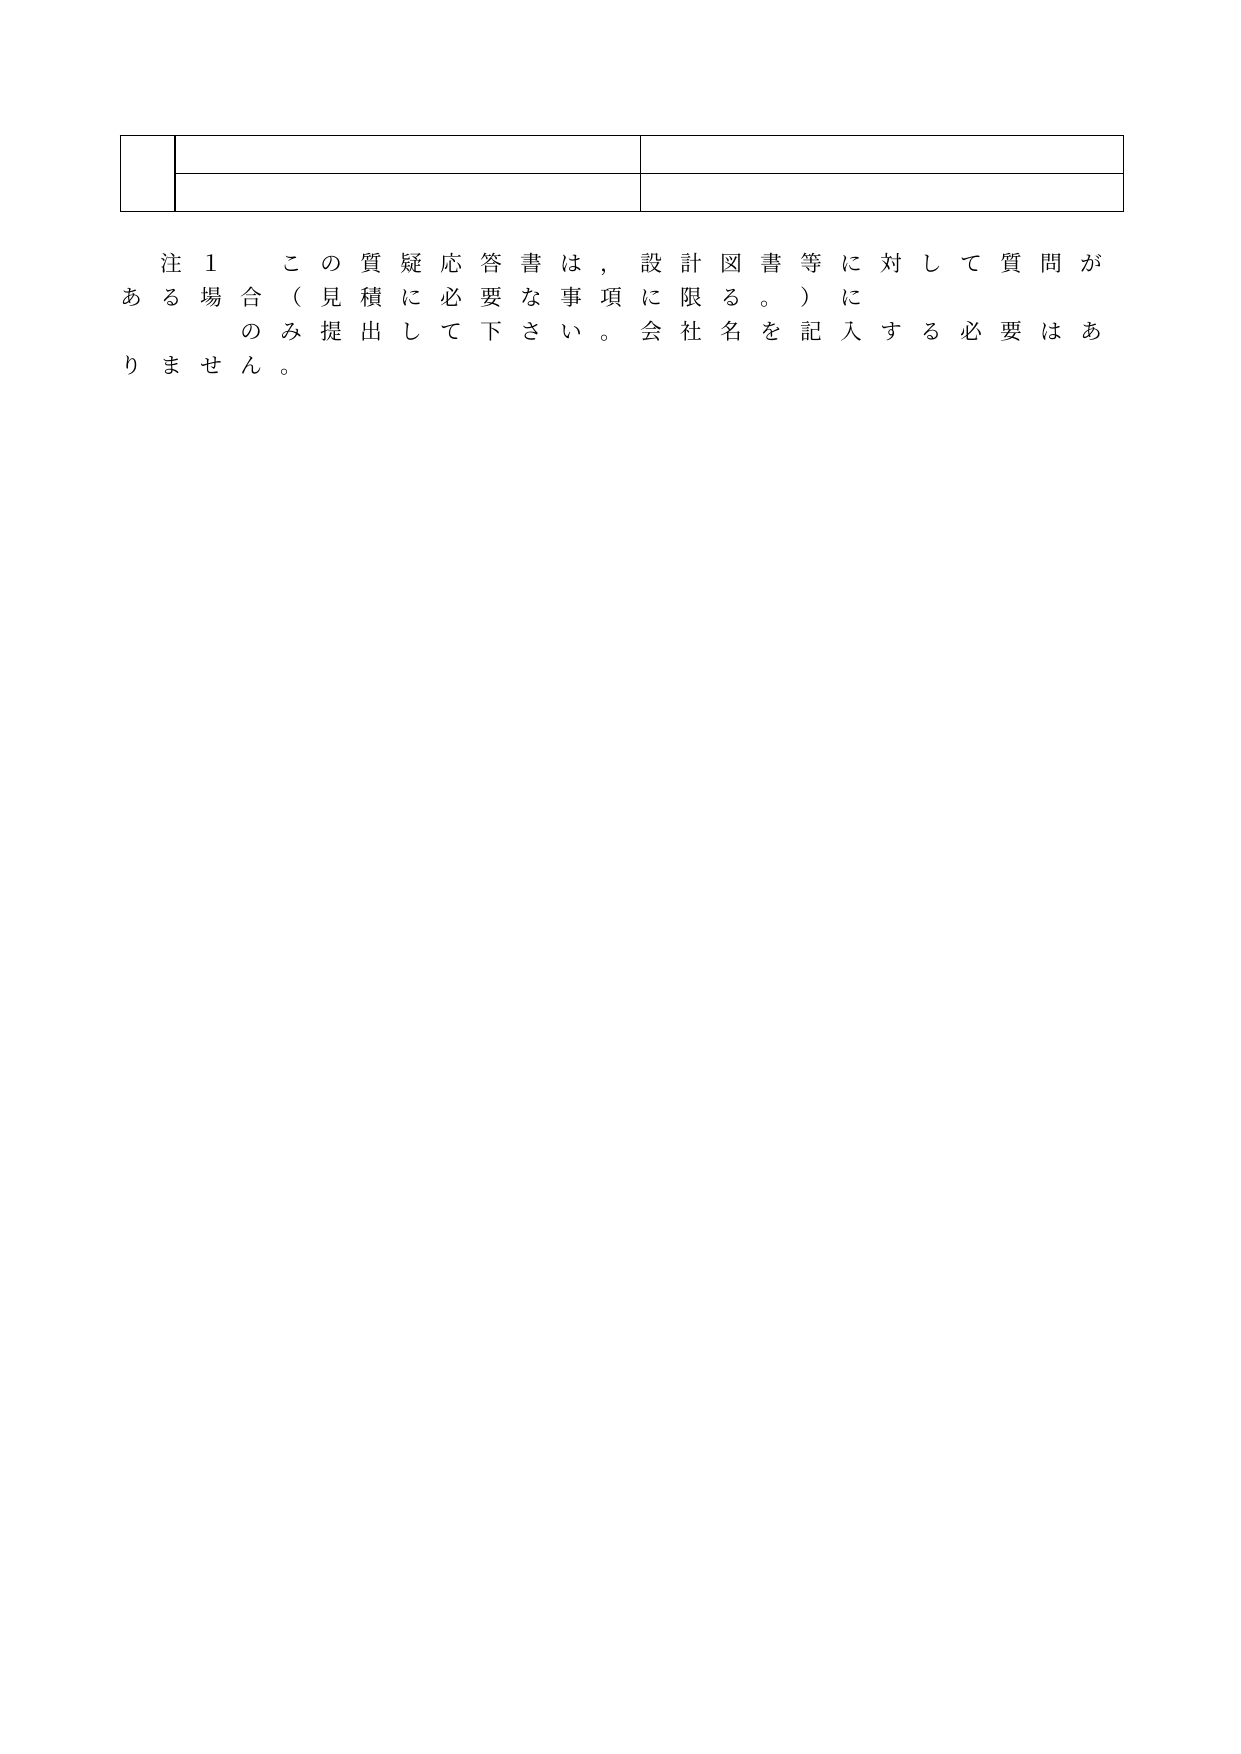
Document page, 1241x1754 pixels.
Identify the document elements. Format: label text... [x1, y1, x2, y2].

table_cell [641, 136, 1123, 173]
table_cell [176, 136, 640, 173]
table_cell [176, 174, 640, 211]
table_cell [641, 174, 1123, 211]
text のみ提出して下さい。会社名を記入する必要はありません。 [120, 313, 1120, 381]
text 注１ この質疑応答書は，設計図書等に対して質問がある場合（見積に必要な事項に限る。）に [120, 245, 1120, 313]
